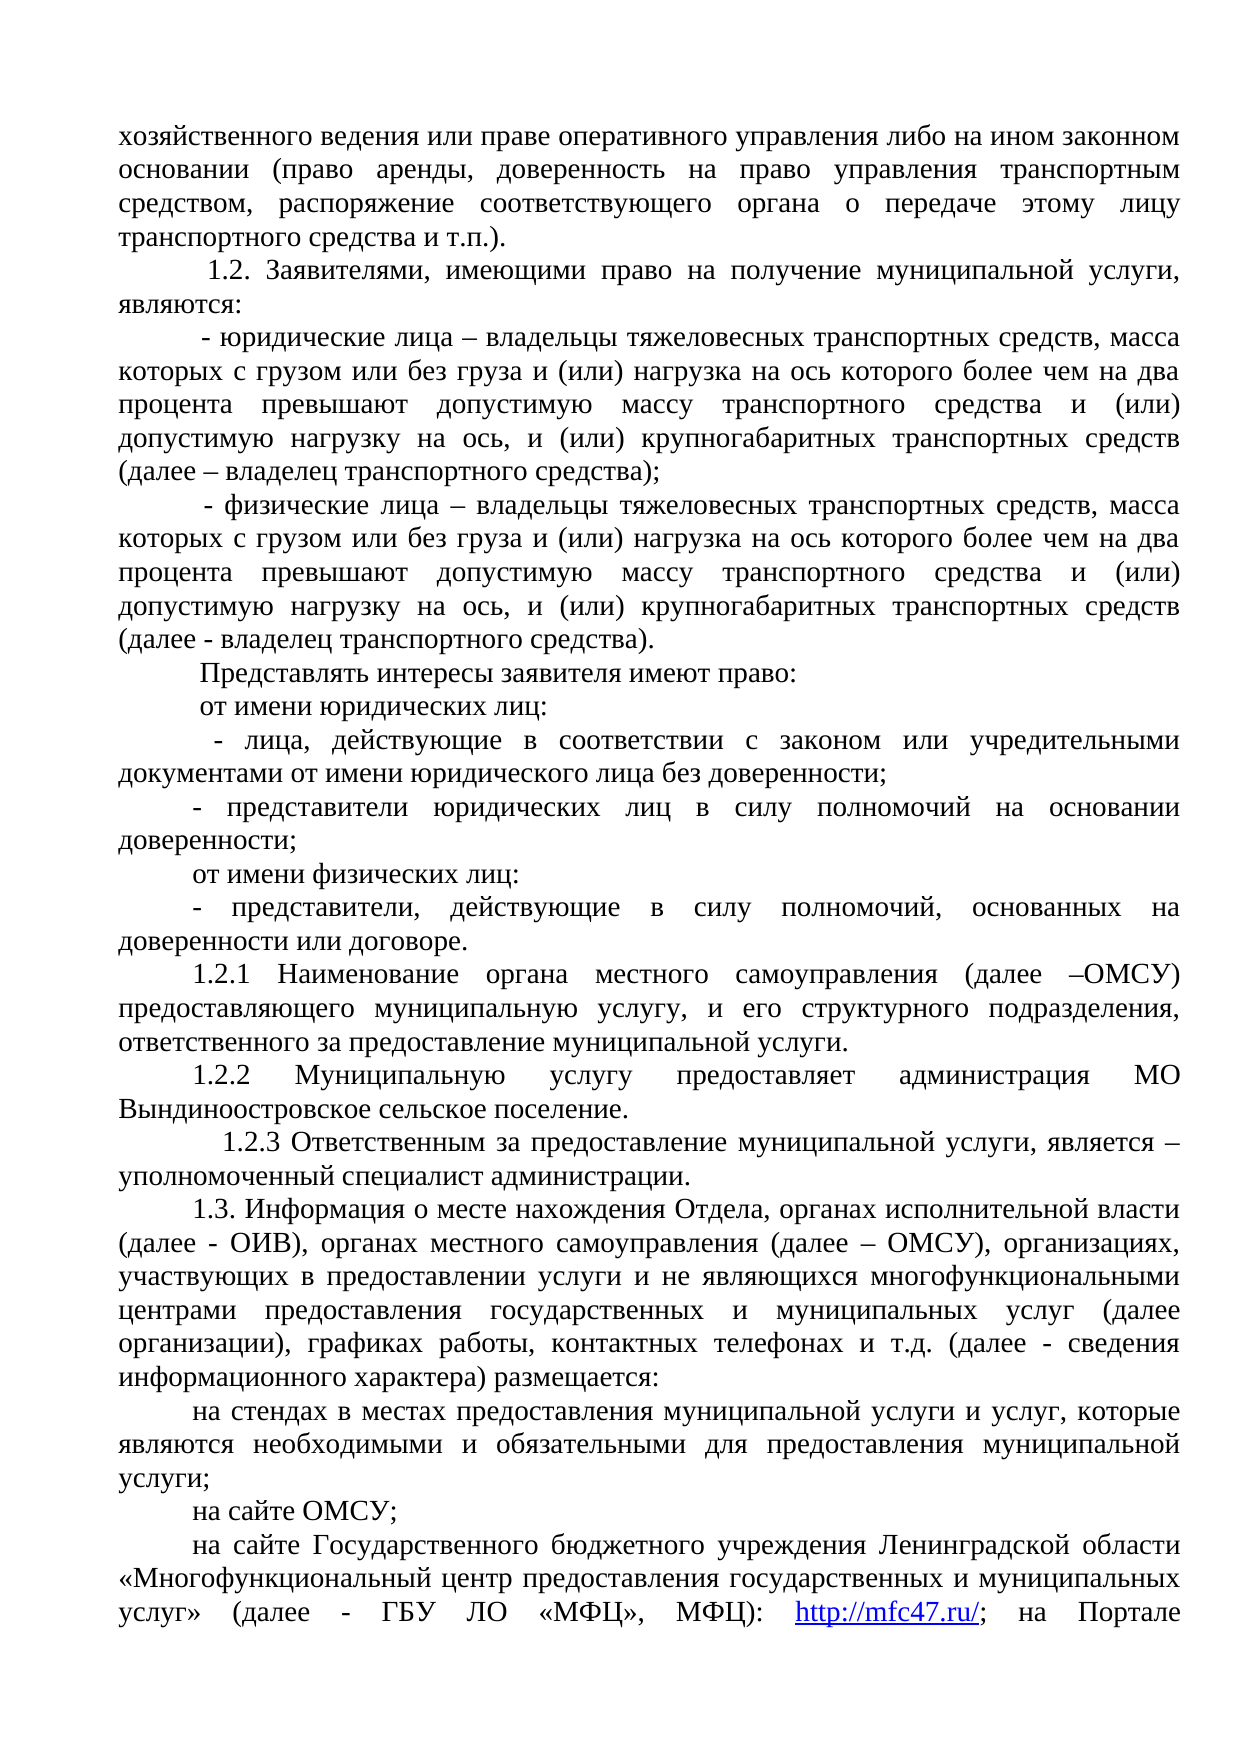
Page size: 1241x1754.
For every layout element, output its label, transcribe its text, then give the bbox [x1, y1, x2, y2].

text - представители, действующие в силу полномочий, основанных на доверенности или договоре. [118, 889, 1181, 957]
text от имени физических лиц: [118, 856, 1181, 889]
text на сайте ОМСУ; [118, 1493, 1181, 1527]
text 1.2. Заявителями, имеющими право на получение муниципальной услуги, являются: [118, 252, 1181, 319]
text - представители юридических лиц в силу полномочий на основании доверенности; [118, 789, 1181, 856]
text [118, 1527, 1181, 1627]
text 1.2.1 Наименование органа местного самоуправления (далее –ОМСУ) предоставляющего муниципальную услугу, и его структурного подразделения, ответственного за предоставление муниципальной услуги. [118, 957, 1181, 1057]
text 1.3. Информация о месте нахождения Отдела, органах исполнительной власти (далее - ОИВ), органах местного самоуправления (далее – ОМСУ), организациях, участвующих в предоставлении услуги и не являющихся многофункциональными центрами предоставления государственных и муниципальных услуг (далее организации), графиках работы, контактных телефонах и т.д. (далее - сведения информационного характера) размещается: [118, 1191, 1181, 1393]
text - физические лица – владельцы тяжеловесных транспортных средств, масса которых с грузом или без груза и (или) нагрузка на ось которого более чем на два процента превышают допустимую массу транспортного средства и (или) допустимую нагрузку на ось, и (или) крупногабаритных транспортных средств (далее - владелец транспортного средства). [118, 487, 1181, 655]
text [118, 118, 1181, 252]
text Представлять интересы заявителя имеют право: [118, 655, 1181, 688]
text 1.2.2 Муниципальную услугу предоставляет администрация МО Вындиноостровское сельское поселение. [118, 1057, 1181, 1124]
text от имени юридических лиц: [118, 688, 1181, 722]
text - лица, действующие в соответствии с законом или учредительными документами от имени юридического лица без доверенности; [118, 722, 1181, 789]
text - юридические лица – владельцы тяжеловесных транспортных средств, масса которых с грузом или без груза и (или) нагрузка на ось которого более чем на два процента превышают допустимую массу транспортного средства и (или) допустимую нагрузку на ось, и (или) крупногабаритных транспортных средств (далее – владелец транспортного средства); [118, 319, 1181, 487]
text 1.2.3 Ответственным за предоставление муниципальной услуги, является – уполномоченный специалист администрации. [118, 1124, 1181, 1191]
text на стендах в местах предоставления муниципальной услуги и услуг, которые являются необходимыми и обязательными для предоставления муниципальной услуги; [118, 1393, 1181, 1493]
